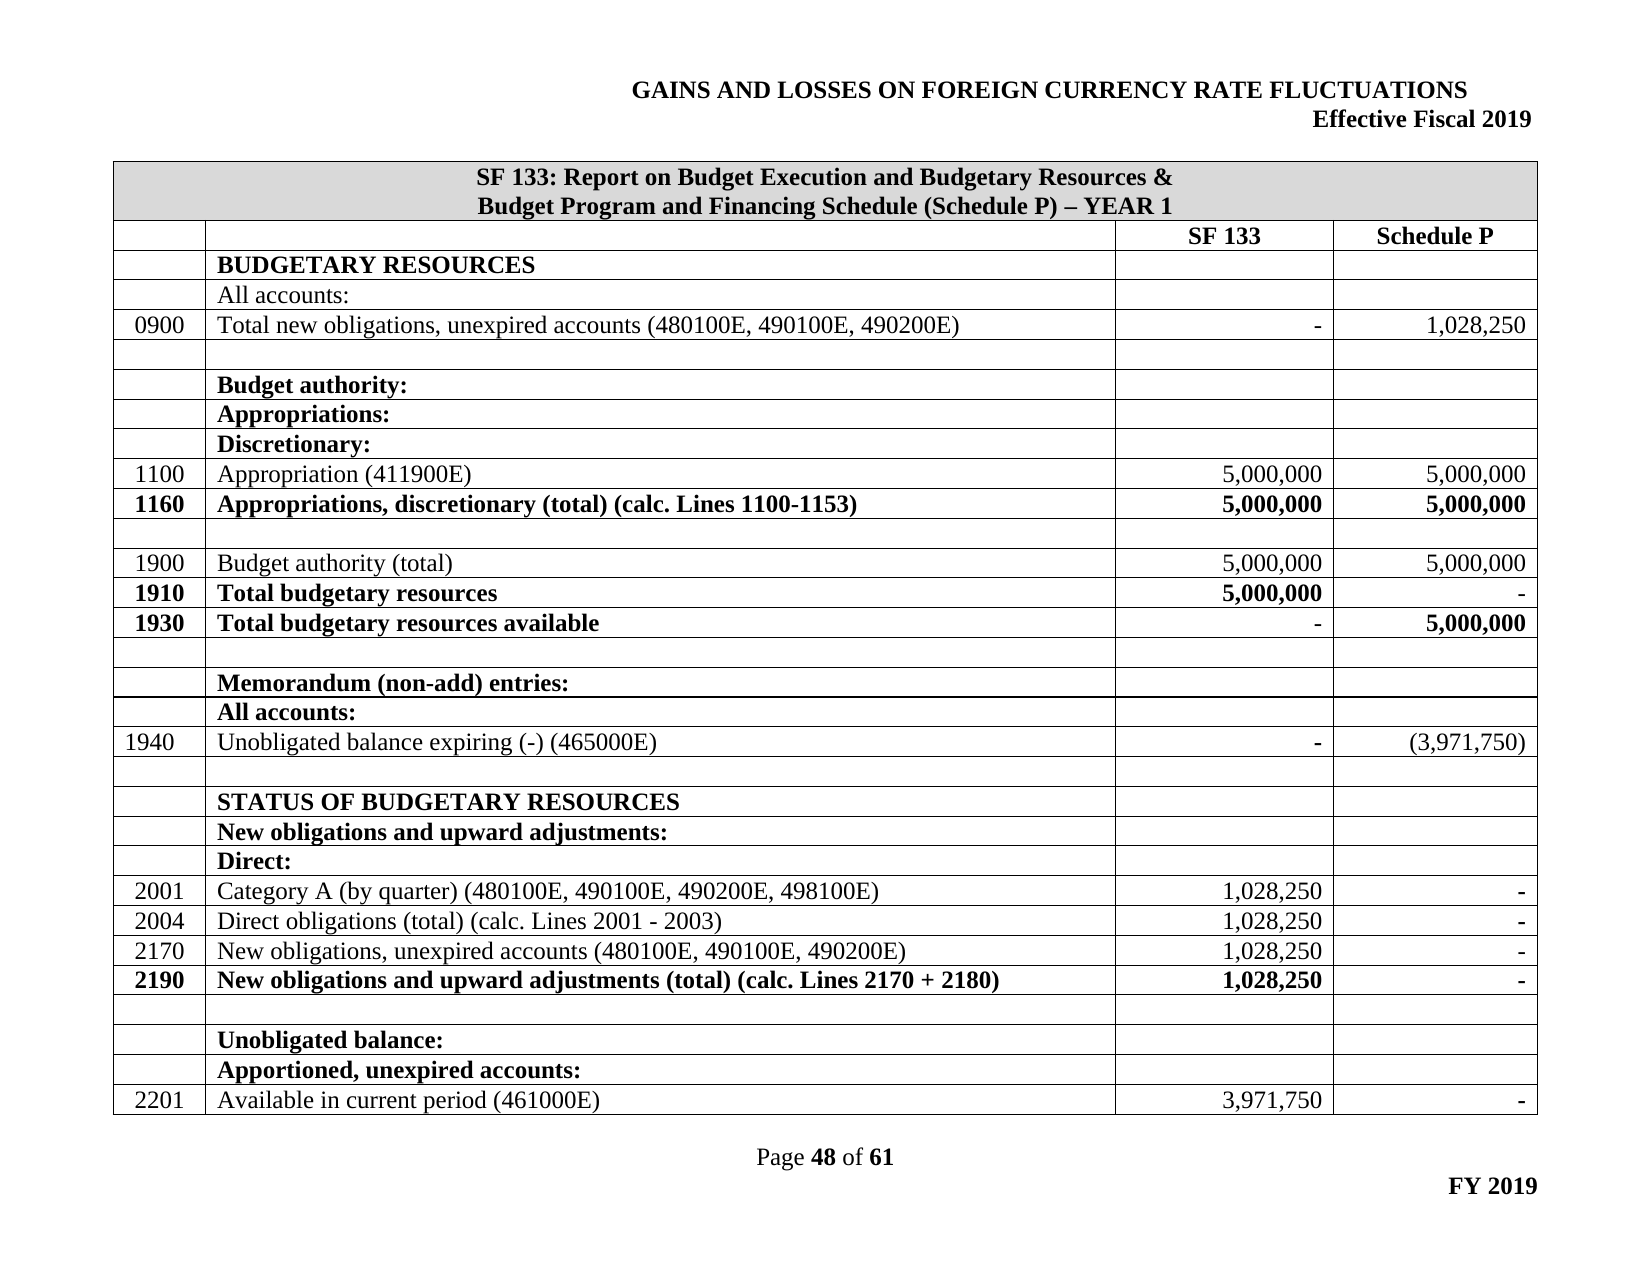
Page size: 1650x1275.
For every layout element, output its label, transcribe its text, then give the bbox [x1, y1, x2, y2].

table_cell [1334, 787, 1537, 816]
table_cell [1334, 340, 1537, 369]
table_cell [114, 995, 205, 1024]
table_cell 1,028,250 [1116, 936, 1333, 964]
table_cell Total new obligations, unexpired accounts (480100E, 490100E, 490200E) [206, 310, 1115, 339]
table_cell [1334, 817, 1537, 845]
table_cell [1334, 519, 1537, 547]
table_cell 2001 [114, 876, 205, 905]
table_cell [1334, 400, 1537, 428]
table_cell Unobligated balance: [206, 1025, 1115, 1054]
table_cell [1116, 846, 1333, 875]
table_cell - [1116, 310, 1333, 339]
table_cell [1334, 1025, 1537, 1054]
table_cell [114, 1025, 205, 1054]
table_cell [1334, 698, 1537, 726]
table_cell 5,000,000 [1116, 578, 1333, 607]
table_cell [114, 668, 205, 696]
table_cell - [1116, 608, 1333, 637]
table_cell [114, 370, 205, 398]
table_cell 5,000,000 [1334, 549, 1537, 577]
table_cell [1116, 638, 1333, 667]
table_cell [1116, 1025, 1333, 1054]
table_cell 1940 [114, 727, 205, 756]
table_cell 1160 [114, 489, 205, 518]
table_cell [1334, 251, 1537, 279]
table_cell [1116, 787, 1333, 816]
table_cell [114, 787, 205, 816]
table_cell [1334, 846, 1537, 875]
table_cell Budget authority (total) [206, 549, 1115, 577]
table_cell [114, 638, 205, 667]
table_cell [114, 340, 205, 369]
table_cell [206, 519, 1115, 547]
table_cell [114, 280, 205, 309]
table_cell Unobligated balance expiring (-) (465000E) [206, 727, 1115, 756]
table_cell [1116, 757, 1333, 786]
table_cell [114, 817, 205, 845]
table_cell [1116, 280, 1333, 309]
table_cell BUDGETARY RESOURCES [206, 251, 1115, 279]
table_cell [1334, 370, 1537, 398]
table_cell [1334, 429, 1537, 458]
table_cell (3,971,750) [1334, 727, 1537, 756]
table_cell [1116, 400, 1333, 428]
table_cell 1,028,250 [1116, 906, 1333, 935]
table_cell 1930 [114, 608, 205, 637]
table_cell STATUS OF BUDGETARY RESOURCES [206, 787, 1115, 816]
table_header SF 133: Report on Budget Execution and Budgetary Resources & Budget Program and Financing Schedule (Schedule P) – YEAR 1 [114, 162, 1537, 220]
table_cell [1116, 817, 1333, 845]
table_cell [206, 340, 1115, 369]
table_cell Direct: [206, 846, 1115, 875]
table_cell 5,000,000 [1116, 459, 1333, 488]
table_cell [114, 400, 205, 428]
table_cell [114, 1055, 205, 1084]
table_cell SF 133 [1116, 221, 1333, 249]
table_cell Memorandum (non-add) entries: [206, 668, 1115, 696]
table_cell [206, 221, 1115, 249]
table_cell 1,028,250 [1116, 876, 1333, 905]
table_cell 2201 [114, 1085, 205, 1113]
table_cell [114, 429, 205, 458]
table_cell 1,028,250 [1334, 310, 1537, 339]
table_cell 3,971,750 [1116, 1085, 1333, 1113]
table_cell [114, 698, 205, 726]
table_cell Category A (by quarter) (480100E, 490100E, 490200E, 498100E) [206, 876, 1115, 905]
table_cell [1116, 519, 1333, 547]
table_cell [206, 638, 1115, 667]
table_cell [1116, 251, 1333, 279]
table_cell [1334, 1055, 1537, 1084]
table_cell Appropriations: [206, 400, 1115, 428]
table_cell [114, 757, 205, 786]
table_cell [1116, 668, 1333, 696]
table_cell [1116, 698, 1333, 726]
table_cell - [1334, 936, 1537, 964]
table_cell Direct obligations (total) (calc. Lines 2001 - 2003) [206, 906, 1115, 935]
table_cell [1116, 340, 1333, 369]
table_cell - [1334, 876, 1537, 905]
table_cell Discretionary: [206, 429, 1115, 458]
table_cell [1116, 429, 1333, 458]
table_cell 2004 [114, 906, 205, 935]
table_cell [1116, 370, 1333, 398]
table_cell [1334, 995, 1537, 1024]
table_cell 0900 [114, 310, 205, 339]
table_cell 2190 [114, 966, 205, 994]
table_cell 5,000,000 [1334, 489, 1537, 518]
table_cell 5,000,000 [1334, 608, 1537, 637]
table_cell 1,028,250 [1116, 966, 1333, 994]
table_cell [206, 995, 1115, 1024]
table_cell 5,000,000 [1334, 459, 1537, 488]
table_cell 1900 [114, 549, 205, 577]
table_cell [114, 221, 205, 249]
table_cell New obligations and upward adjustments: [206, 817, 1115, 845]
table_cell 1910 [114, 578, 205, 607]
table_cell New obligations and upward adjustments (total) (calc. Lines 2170 + 2180) [206, 966, 1115, 994]
table_cell [114, 519, 205, 547]
table_cell Appropriation (411900E) [206, 459, 1115, 488]
table_cell Budget authority: [206, 370, 1115, 398]
table_cell All accounts: [206, 698, 1115, 726]
table_cell - [1116, 727, 1333, 756]
table_cell [206, 757, 1115, 786]
table_cell - [1334, 578, 1537, 607]
table_cell [114, 846, 205, 875]
table_cell New obligations, unexpired accounts (480100E, 490100E, 490200E) [206, 936, 1115, 964]
table_cell Schedule P [1334, 221, 1537, 249]
table_cell [114, 251, 205, 279]
table_cell Apportioned, unexpired accounts: [206, 1055, 1115, 1084]
table_cell Total budgetary resources [206, 578, 1115, 607]
table_cell [1334, 668, 1537, 696]
table_cell [1334, 280, 1537, 309]
table_cell 1100 [114, 459, 205, 488]
table_cell 5,000,000 [1116, 489, 1333, 518]
table_cell - [1334, 1085, 1537, 1113]
table_cell - [1334, 966, 1537, 994]
table_cell Total budgetary resources available [206, 608, 1115, 637]
table_cell [1116, 995, 1333, 1024]
table_cell 5,000,000 [1116, 549, 1333, 577]
table_cell All accounts: [206, 280, 1115, 309]
table_cell [1334, 638, 1537, 667]
table_cell [1116, 1055, 1333, 1084]
table_cell Appropriations, discretionary (total) (calc. Lines 1100-1153) [206, 489, 1115, 518]
table_cell [1334, 757, 1537, 786]
table_cell Available in current period (461000E) [206, 1085, 1115, 1113]
table_cell - [1334, 906, 1537, 935]
table_cell 2170 [114, 936, 205, 964]
